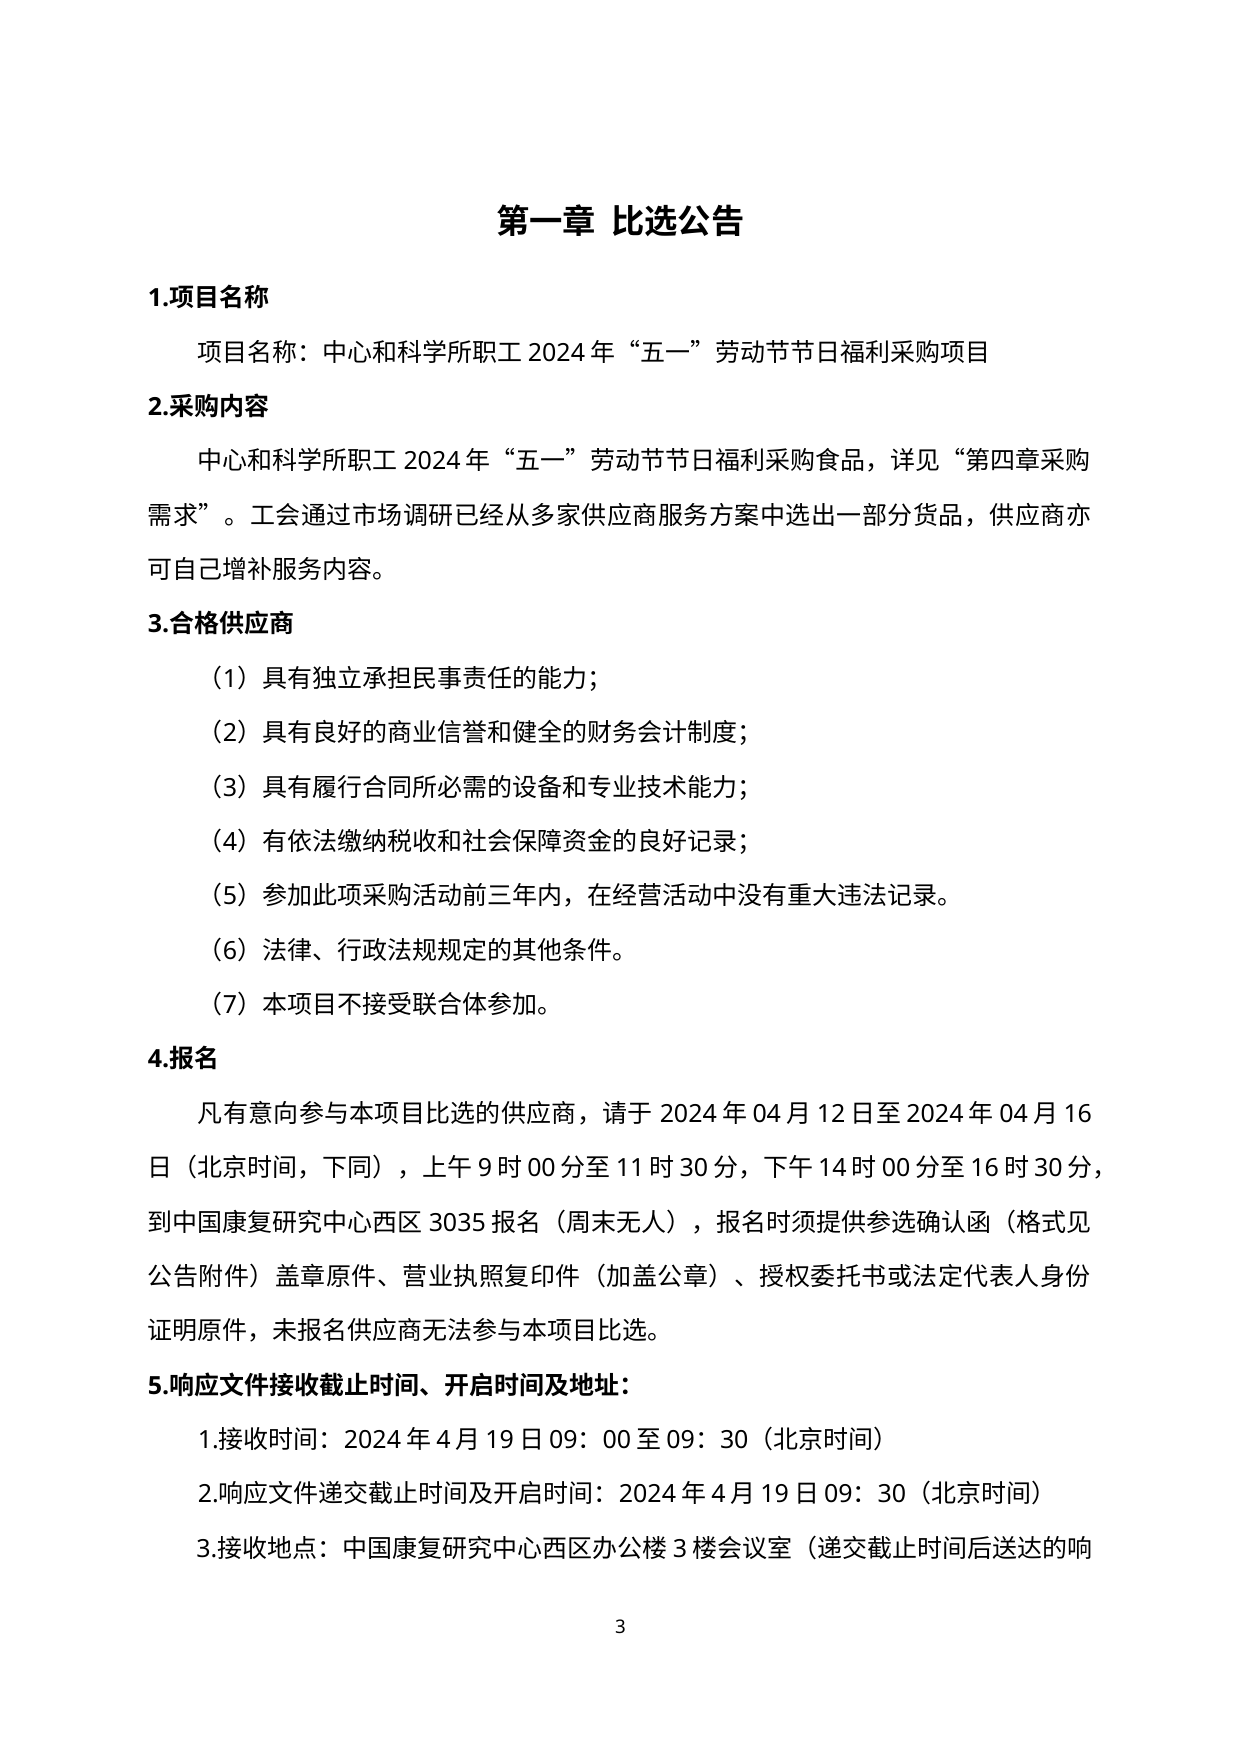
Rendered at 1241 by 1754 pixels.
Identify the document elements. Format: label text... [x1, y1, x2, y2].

text （1）具有独立承担民事责任的能力； [148, 658, 1092, 694]
text （3）具有履行合同所必需的设备和专业技术能力； [148, 767, 1092, 803]
text （2）具有良好的商业信誉和健全的财务会计制度； [148, 713, 1092, 749]
text 1.接收时间：2024年4月19日09：00至09：30（北京时间） [148, 1419, 1092, 1456]
list 3.合格供应商 [148, 604, 1092, 640]
list 4.报名 [148, 1039, 1092, 1075]
text 项目名称：中心和科学所职工2024年“五一”劳动节节日福利采购项目 [148, 332, 1092, 368]
text （7）本项目不接受联合体参加。 [148, 984, 1092, 1021]
text （5）参加此项采购活动前三年内，在经营活动中没有重大违法记录。 [148, 876, 1092, 912]
list 2.采购内容 [148, 386, 1092, 423]
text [159, 1528, 1092, 1564]
text 中心和科学所职工2024年“五一”劳动节节日福利采购食品，详见“第四章采购需求”。工会通过市场调研已经从多家供应商服务方案中选出一部分货品，供应商亦可自己增补服务内容。 [148, 441, 1092, 586]
text 凡有意向参与本项目比选的供应商，请于2024年04月12日至2024年04月16日（北京时间，下同），上午9时00分至11时30分，下午14时00分至16时30分，到中国康复研究中心西区3035报名（周末无人），报名时须提供参选确认函（格式见公告附件）盖章原件、营业执照复印件（加盖公章）、授权委托书或法定代表人身份证明原件，未报名供应商无法参与本项目比选。 [148, 1093, 1092, 1347]
list 1.项目名称 [148, 278, 1092, 314]
list 5.响应文件接收截止时间、开启时间及地址： [148, 1365, 1092, 1401]
text （4）有依法缴纳税收和社会保障资金的良好记录； [148, 821, 1092, 858]
text （6）法律、行政法规规定的其他条件。 [148, 930, 1092, 966]
subtitle 第一章 比选公告 [148, 183, 1092, 243]
text 2.响应文件递交截止时间及开启时间：2024年4月19日09：30（北京时间） [148, 1474, 1092, 1510]
